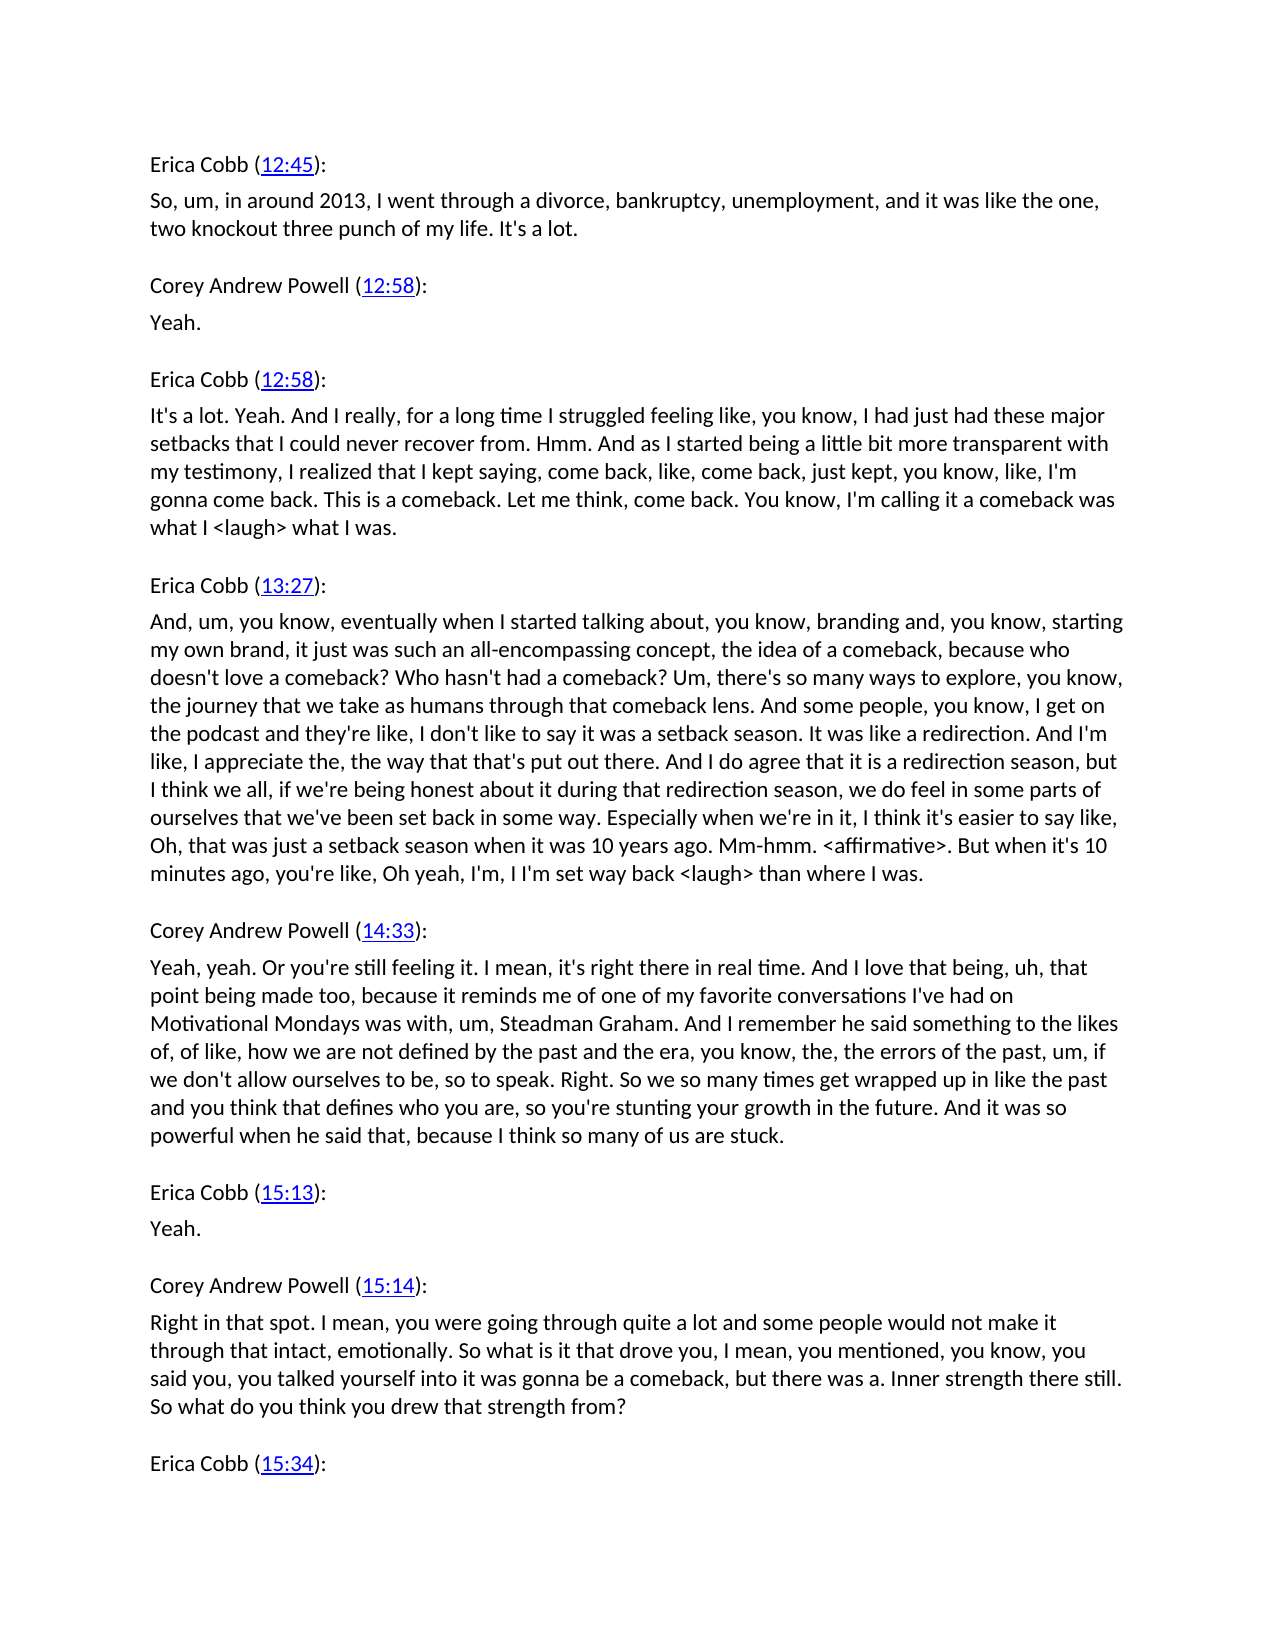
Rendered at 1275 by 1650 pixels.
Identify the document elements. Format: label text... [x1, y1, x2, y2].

text Erica Cobb (12:45): [150, 150, 1125, 178]
text Corey Andrew Powell (15:14): [150, 1272, 1125, 1300]
text Erica Cobb (12:58): [150, 365, 1125, 393]
text So, um, in around 2013, I went through a divorce, bankruptcy, unemployment, and it was like the one, two knockout three punch of my life. It's a lot. [150, 186, 1125, 242]
text Erica Cobb (15:34): [150, 1449, 1125, 1477]
text Right in that spot. I mean, you were going through quite a lot and some people would not make it through that intact, emotionally. So what is it that drove you, I mean, you mentioned, you know, you said you, you talked yourself into it was gonna be a comeback, but there was a. Inner strength there still. So what do you think you drew that strength from? [150, 1308, 1125, 1420]
text And, um, you know, eventually when I started talking about, you know, branding and, you know, starting my own brand, it just was such an all-encompassing concept, the idea of a comeback, because who doesn't love a comeback? Who hasn't had a comeback? Um, there's so many ways to explore, you know, the journey that we take as humans through that comeback lens. And some people, you know, I get on the podcast and they're like, I don't like to say it was a setback season. It was like a redirection. And I'm like, I appreciate the, the way that that's put out there. And I do agree that it is a redirection season, but I think we all, if we're being honest about it during that redirection season, we do feel in some parts of ourselves that we've been set back in some way. Especially when we're in it, I think it's easier to say like, Oh, that was just a setback season when it was 10 years ago. Mm-hmm. <affirmative>. But when it's 10 minutes ago, you're like, Oh yeah, I'm, I I'm set way back <laugh> than where I was. [150, 607, 1125, 887]
text Yeah. [150, 1214, 1125, 1242]
text Erica Cobb (13:27): [150, 571, 1125, 599]
text Corey Andrew Powell (12:58): [150, 272, 1125, 299]
text Erica Cobb (15:13): [150, 1178, 1125, 1206]
text It's a lot. Yeah. And I really, for a long time I struggled feeling like, you know, I had just had these major setbacks that I could never recover from. Hmm. And as I started being a little bit more transparent with my testimony, I realized that I kept saying, come back, like, come back, just kept, you know, like, I'm gonna come back. This is a comeback. Let me think, come back. You know, I'm calling it a comeback was what I <laugh> what I was. [150, 401, 1125, 542]
text Yeah, yeah. Or you're still feeling it. I mean, it's right there in real time. And I love that being, uh, that point being made too, because it reminds me of one of my favorite conversations I've had on Motivational Mondays was with, um, Steadman Graham. And I remember he said something to the likes of, of like, how we are not defined by the past and the era, you know, the, the errors of the past, um, if we don't allow ourselves to be, so to speak. Right. So we so many times get wrapped up in like the past and you think that defines who you are, so you're stunting your growth in the future. And it was so powerful when he said that, because I think so many of us are stuck. [150, 953, 1125, 1149]
text Yeah. [150, 308, 1125, 336]
text Corey Andrew Powell (14:33): [150, 916, 1125, 944]
